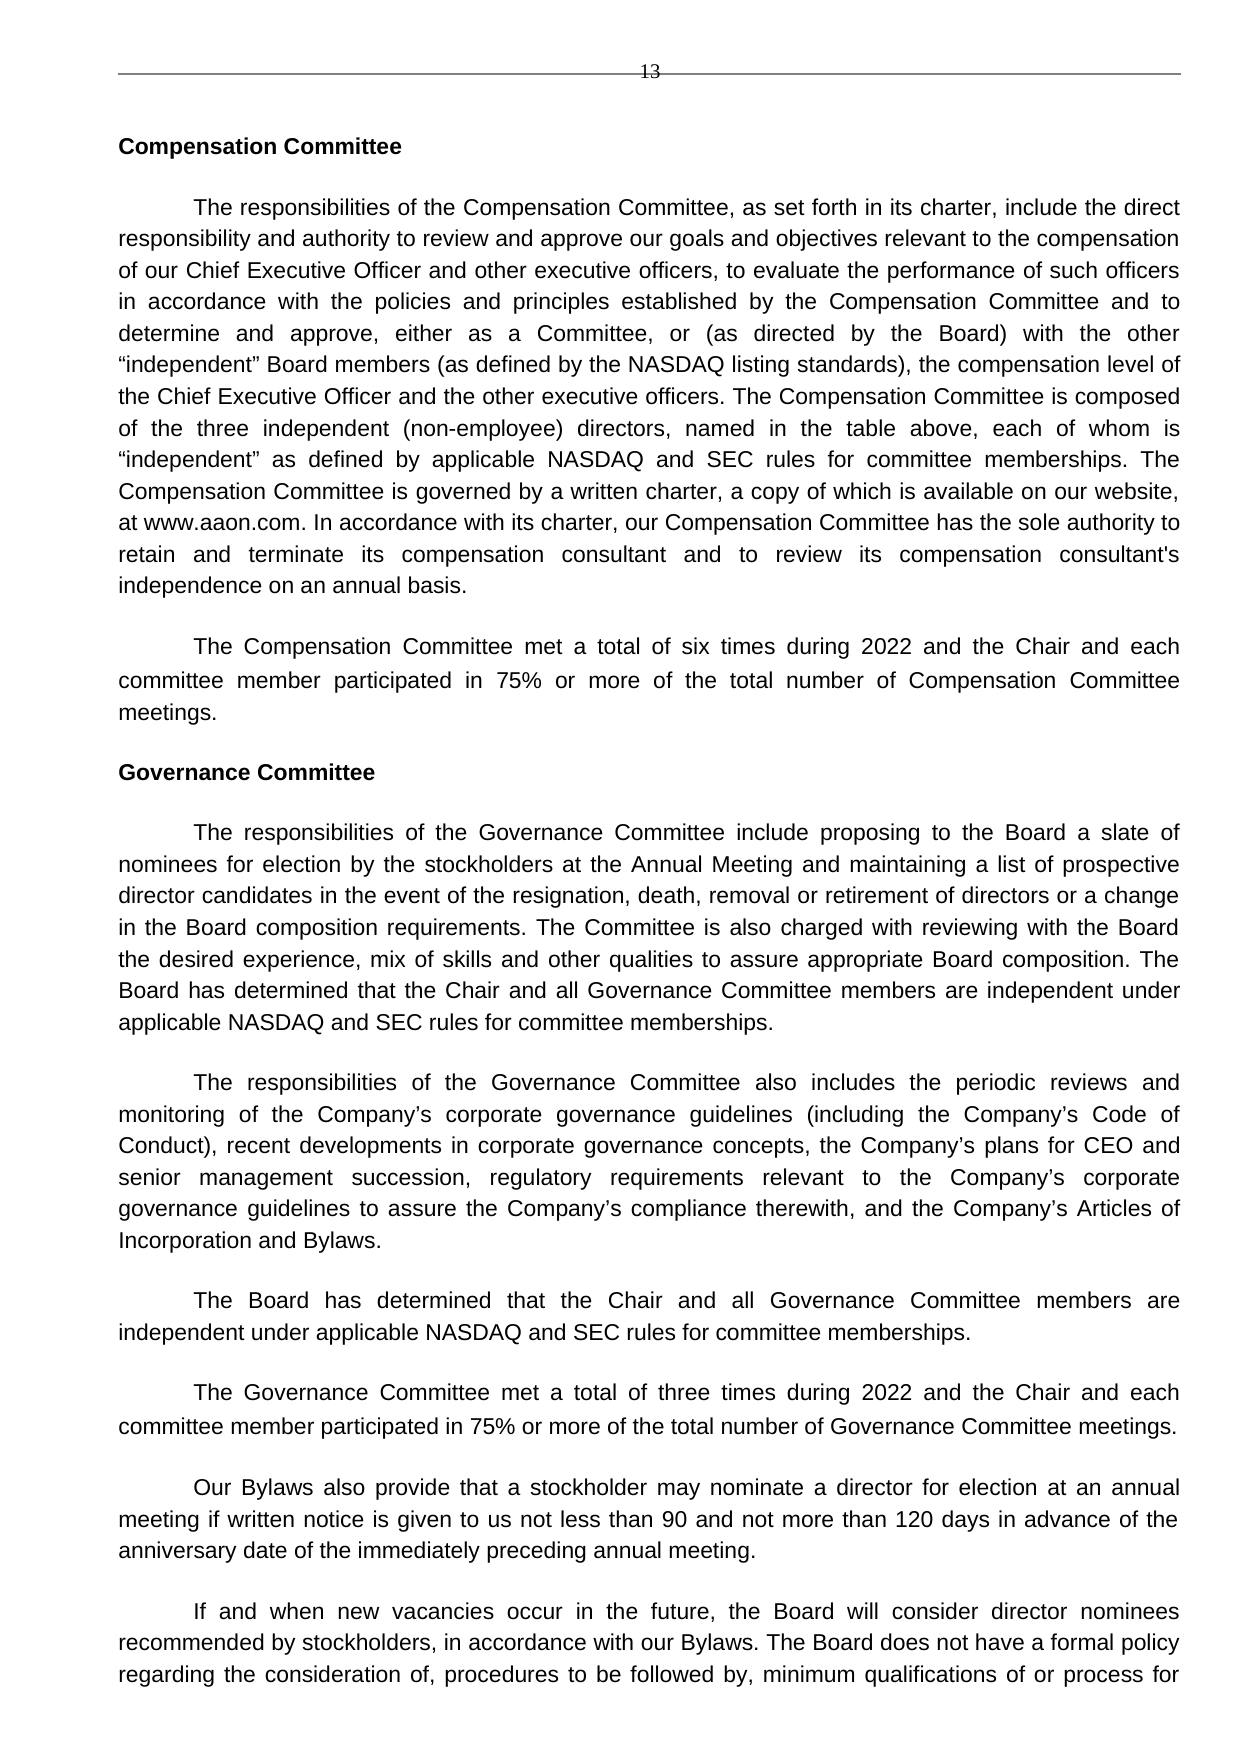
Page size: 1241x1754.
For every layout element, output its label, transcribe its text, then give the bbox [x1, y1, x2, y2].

text The Governance Committee met a total of three times during 2022 and the Chair and each committee member participated in 75% or more of the total number of Governance Committee meetings. [118, 1379, 1181, 1440]
text Compensation Committee [118, 133, 1181, 159]
text The Board has determined that the Chair and all Governance Committee members are independent under applicable NASDAQ and SEC rules for committee memberships. [118, 1287, 1181, 1345]
text Governance Committee [118, 759, 1181, 785]
text The responsibilities of the Governance Committee include proposing to the Board a slate of nominees for election by the stockholders at the Annual Meeting and maintaining a list of prospective director candidates in the event of the resignation, death, removal or retirement of directors or a change in the Board composition requirements. The Committee is also charged with reviewing with the Board the desired experience, mix of skills and other qualities to assure appropriate Board composition. The Board has determined that the Chair and all Governance Committee members are independent under applicable NASDAQ and SEC rules for committee memberships. [118, 819, 1181, 1035]
text The responsibilities of the Compensation Committee, as set forth in its charter, include the direct responsibility and authority to review and approve our goals and objectives relevant to the compensation of our Chief Executive Officer and other executive officers, to evaluate the performance of such officers in accordance with the policies and principles established by the Compensation Committee and to determine and approve, either as a Committee, or (as directed by the Board) with the other “independent” Board members (as defined by the NASDAQ listing standards), the compensation level of the Chief Executive Officer and the other executive officers. The Compensation Committee is composed of the three independent (non-employee) directors, named in the table above, each of whom is “independent” as defined by applicable NASDAQ and SEC rules for committee memberships. The Compensation Committee is governed by a written charter, a copy of which is available on our website, at www.aaon.com. In accordance with its charter, our Compensation Committee has the sole authority to retain and terminate its compensation consultant and to review its compensation consultant's independence on an annual basis. [118, 193, 1181, 599]
text The responsibilities of the Governance Committee also includes the periodic reviews and monitoring of the Company’s corporate governance guidelines (including the Company’s Code of Conduct), recent developments in corporate governance concepts, the Company’s plans for CEO and senior management succession, regulatory requirements relevant to the Company’s corporate governance guidelines to assure the Company’s compliance therewith, and the Company’s Articles of Incorporation and Bylaws. [118, 1069, 1181, 1253]
text The Compensation Committee met a total of six times during 2022 and the Chair and each committee member participated in 75% or more of the total number of Compensation Committee meetings. [118, 633, 1181, 725]
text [118, 1598, 1181, 1687]
text Our Bylaws also provide that a stockholder may nominate a director for election at an annual meeting if written notice is given to us not less than 90 and not more than 120 days in advance of the anniversary date of the immediately preceding annual meeting. [118, 1474, 1181, 1564]
